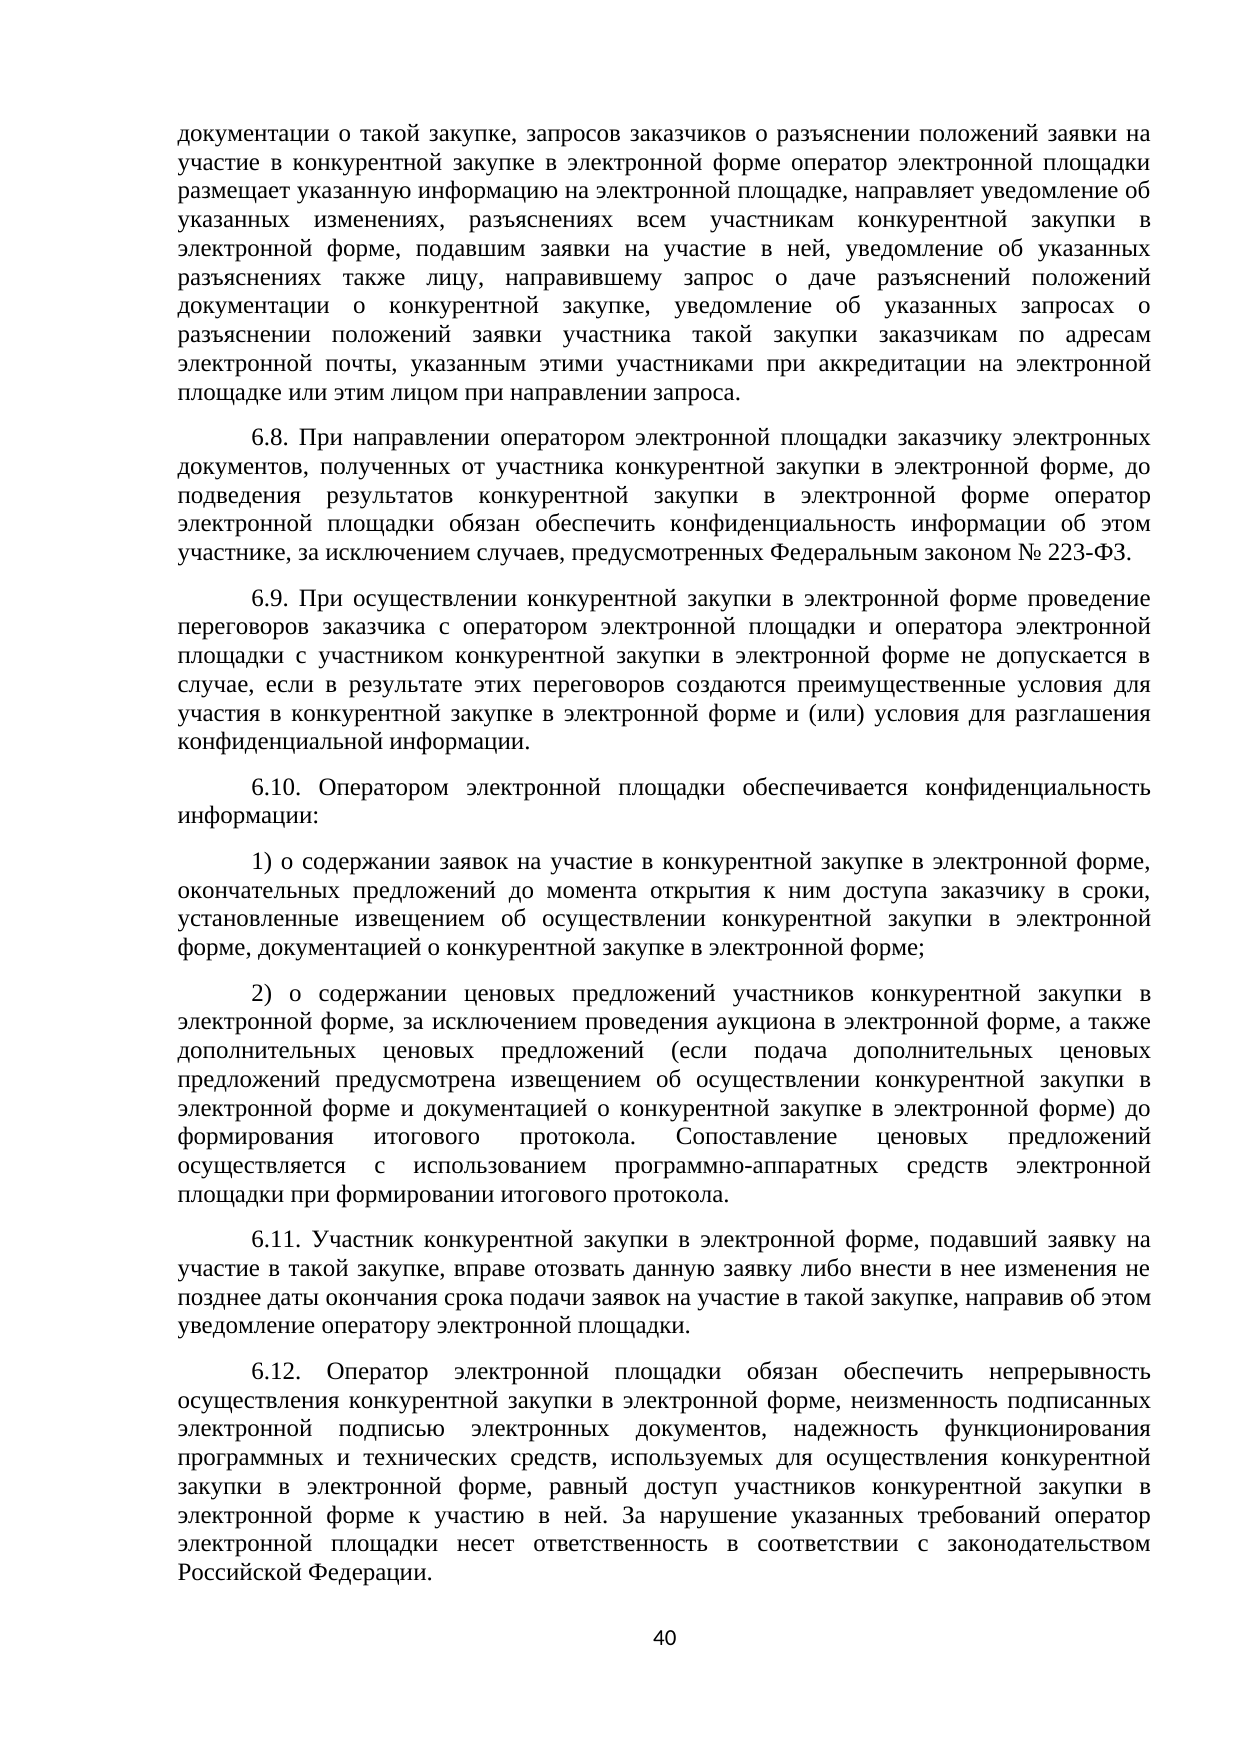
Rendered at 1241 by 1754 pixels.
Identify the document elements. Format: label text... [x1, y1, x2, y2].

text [177, 118, 1152, 406]
text 2) о содержании ценовых предложений участников конкурентной закупки в электронной форме, за исключением проведения аукциона в электронной форме, а также дополнительных ценовых предложений (если подача дополнительных ценовых предложений предусмотрена извещением об осуществлении конкурентной закупки в электронной форме и документацией о конкурентной закупке в электронной форме) до формирования итогового протокола. Сопоставление ценовых предложений осуществляется с использованием программно-аппаратных средств электронной площадки при формировании итогового протокола. [177, 978, 1152, 1208]
text 6.11. Участник конкурентной закупки в электронной форме, подавший заявку на участие в такой закупке, вправе отозвать данную заявку либо внести в нее изменения не позднее даты окончания срока подачи заявок на участие в такой закупке, направив об этом уведомление оператору электронной площадки. [177, 1224, 1152, 1339]
text 6.8. При направлении оператором электронной площадки заказчику электронных документов, полученных от участника конкурентной закупки в электронной форме, до подведения результатов конкурентной закупки в электронной форме оператор электронной площадки обязан обеспечить конфиденциальность информации об этом участнике, за исключением случаев, предусмотренных Федеральным законом № 223-ФЗ. [177, 422, 1152, 566]
text 6.9. При осуществлении конкурентной закупки в электронной форме проведение переговоров заказчика с оператором электронной площадки и оператора электронной площадки с участником конкурентной закупки в электронной форме не допускается в случае, если в результате этих переговоров создаются преимущественные условия для участия в конкурентной закупке в электронной форме и (или) условия для разглашения конфиденциальной информации. [177, 583, 1152, 755]
text 6.10. Оператором электронной площадки обеспечивается конфиденциальность информации: [177, 772, 1152, 829]
text 1) о содержании заявок на участие в конкурентной закупке в электронной форме, окончательных предложений до момента открытия к ним доступа заказчику в сроки, установленные извещением об осуществлении конкурентной закупки в электронной форме, документацией о конкурентной закупке в электронной форме; [177, 846, 1152, 961]
text 6.12. Оператор электронной площадки обязан обеспечить непрерывность осуществления конкурентной закупки в электронной форме, неизменность подписанных электронной подписью электронных документов, надежность функционирования программных и технических средств, используемых для осуществления конкурентной закупки в электронной форме, равный доступ участников конкурентной закупки в электронной форме к участию в ней. За нарушение указанных требований оператор электронной площадки несет ответственность в соответствии с законодательством Российской Федерации. [177, 1356, 1152, 1586]
